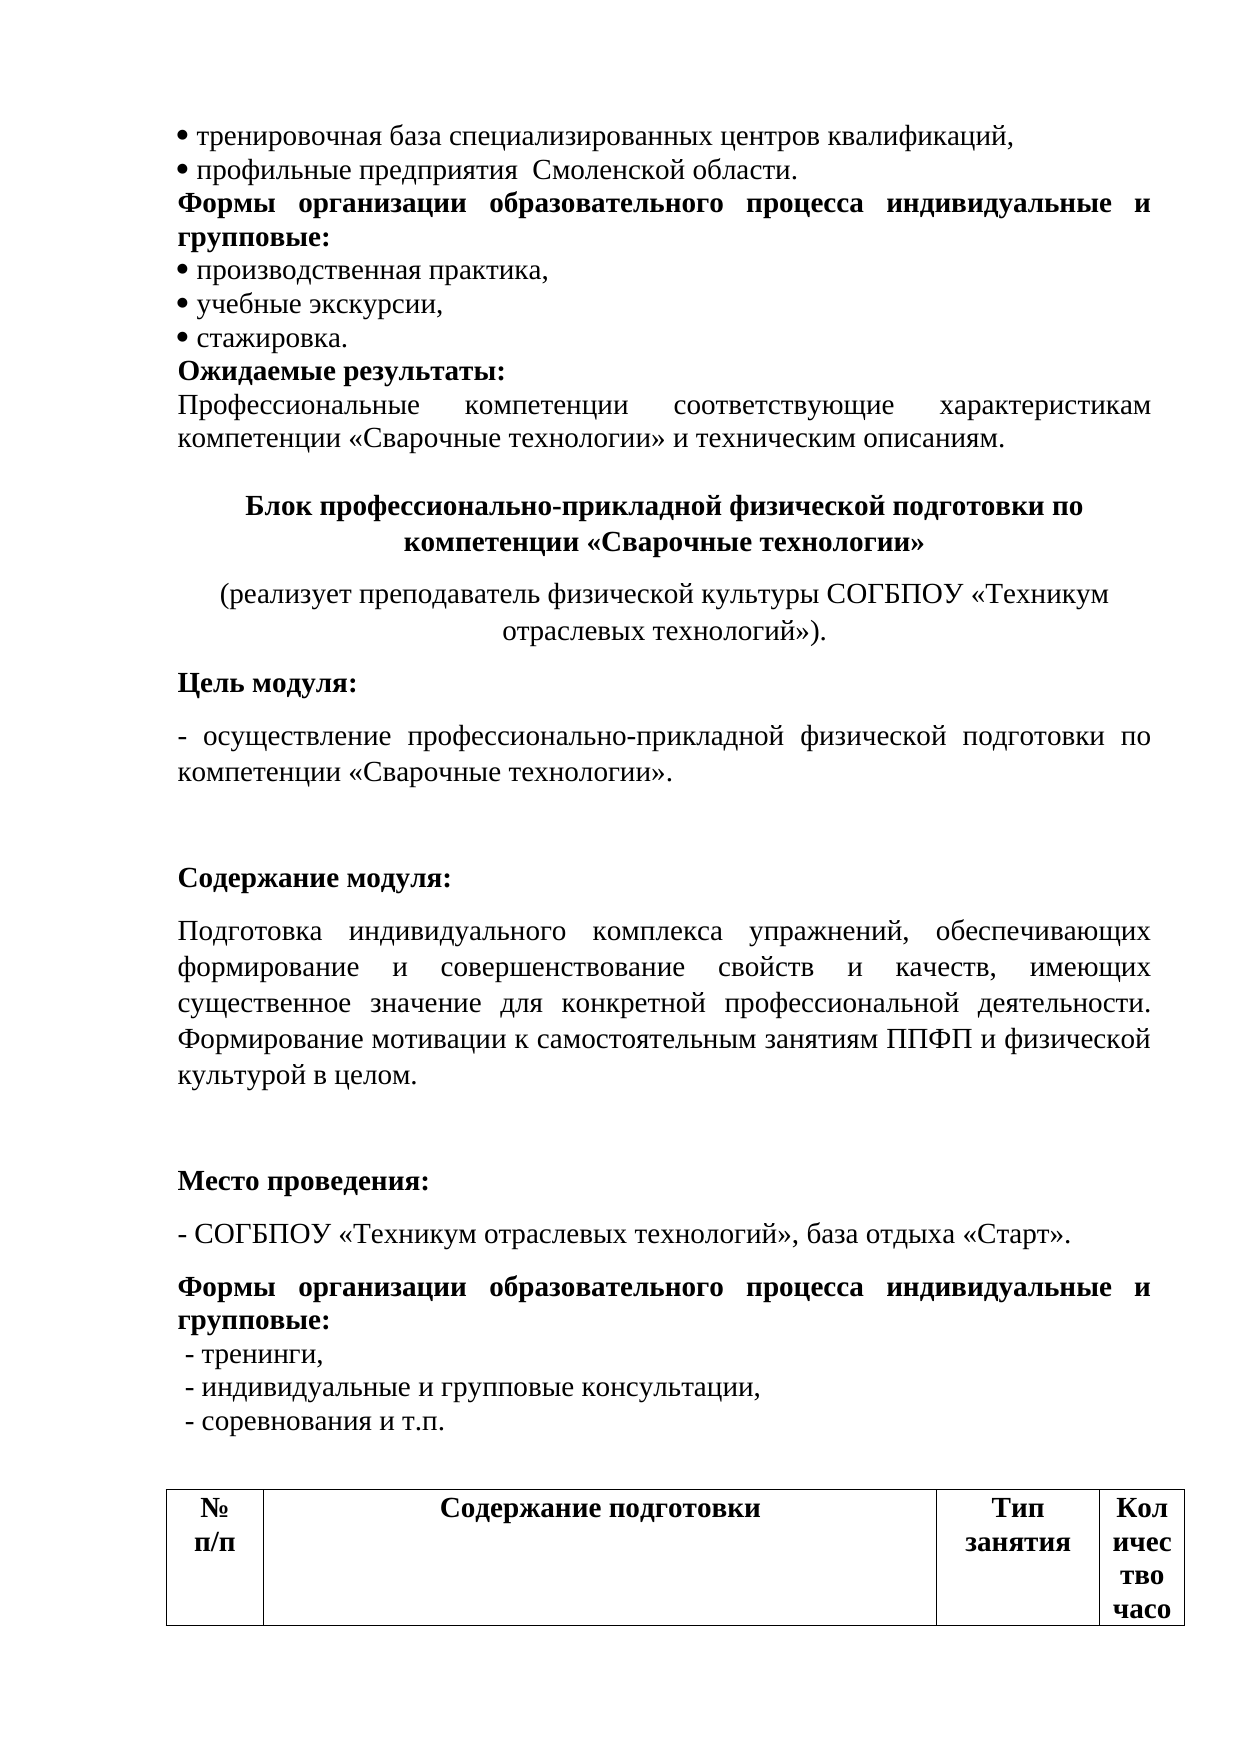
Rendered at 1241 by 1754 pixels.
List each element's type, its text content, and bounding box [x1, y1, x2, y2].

list тренировочная база специализированных центров квалификаций, [177, 118, 1152, 152]
text (реализует преподаватель физической культуры СОГБПОУ «Техникум отраслевых технологий»). [177, 577, 1152, 646]
text Цель модуля: [177, 666, 1152, 699]
text - тренинги, [177, 1336, 1152, 1369]
list стажировка. [177, 320, 1152, 353]
text - СОГБПОУ «Техникум отраслевых технологий», база отдыха «Старт». [177, 1216, 1152, 1249]
list учебные экскурсии, [177, 286, 1152, 320]
text - индивидуальные и групповые консультации, [177, 1369, 1152, 1403]
table_header № п/п [167, 1490, 263, 1624]
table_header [264, 1490, 936, 1624]
text Блок профессионально-прикладной физической подготовки по компетенции «Сварочные технологии» [177, 488, 1152, 557]
list профильные предприятия Смоленской области. [177, 152, 1152, 185]
text Формы организации образовательного процесса индивидуальные и групповые: [177, 1269, 1152, 1336]
text Место проведения: [177, 1163, 1152, 1197]
list Ожидаемые результаты: [177, 353, 1152, 387]
text Подготовка индивидуального комплекса упражнений, обеспечивающих формирование и совершенствование свойств и качеств, имеющих существенное значение для конкретной профессиональной деятельности. Формирование мотивации к самостоятельным занятиям ППФП и физической культурой в целом. [177, 913, 1152, 1091]
text Содержание модуля: [177, 860, 1152, 894]
table_header Тип занятия [937, 1490, 1099, 1624]
list Формы организации образовательного процесса индивидуальные и групповые: [177, 185, 1152, 252]
list производственная практика, [177, 252, 1152, 286]
table_header Количество часов [1100, 1490, 1184, 1624]
text Профессиональные компетенции соответствующие характеристикам компетенции «Сварочные технологии» и техническим описаниям. [177, 387, 1152, 454]
text - осуществление профессионально-прикладной физической подготовки по компетенции «Сварочные технологии». [177, 718, 1152, 788]
text - соревнования и т.п. [177, 1403, 1152, 1436]
